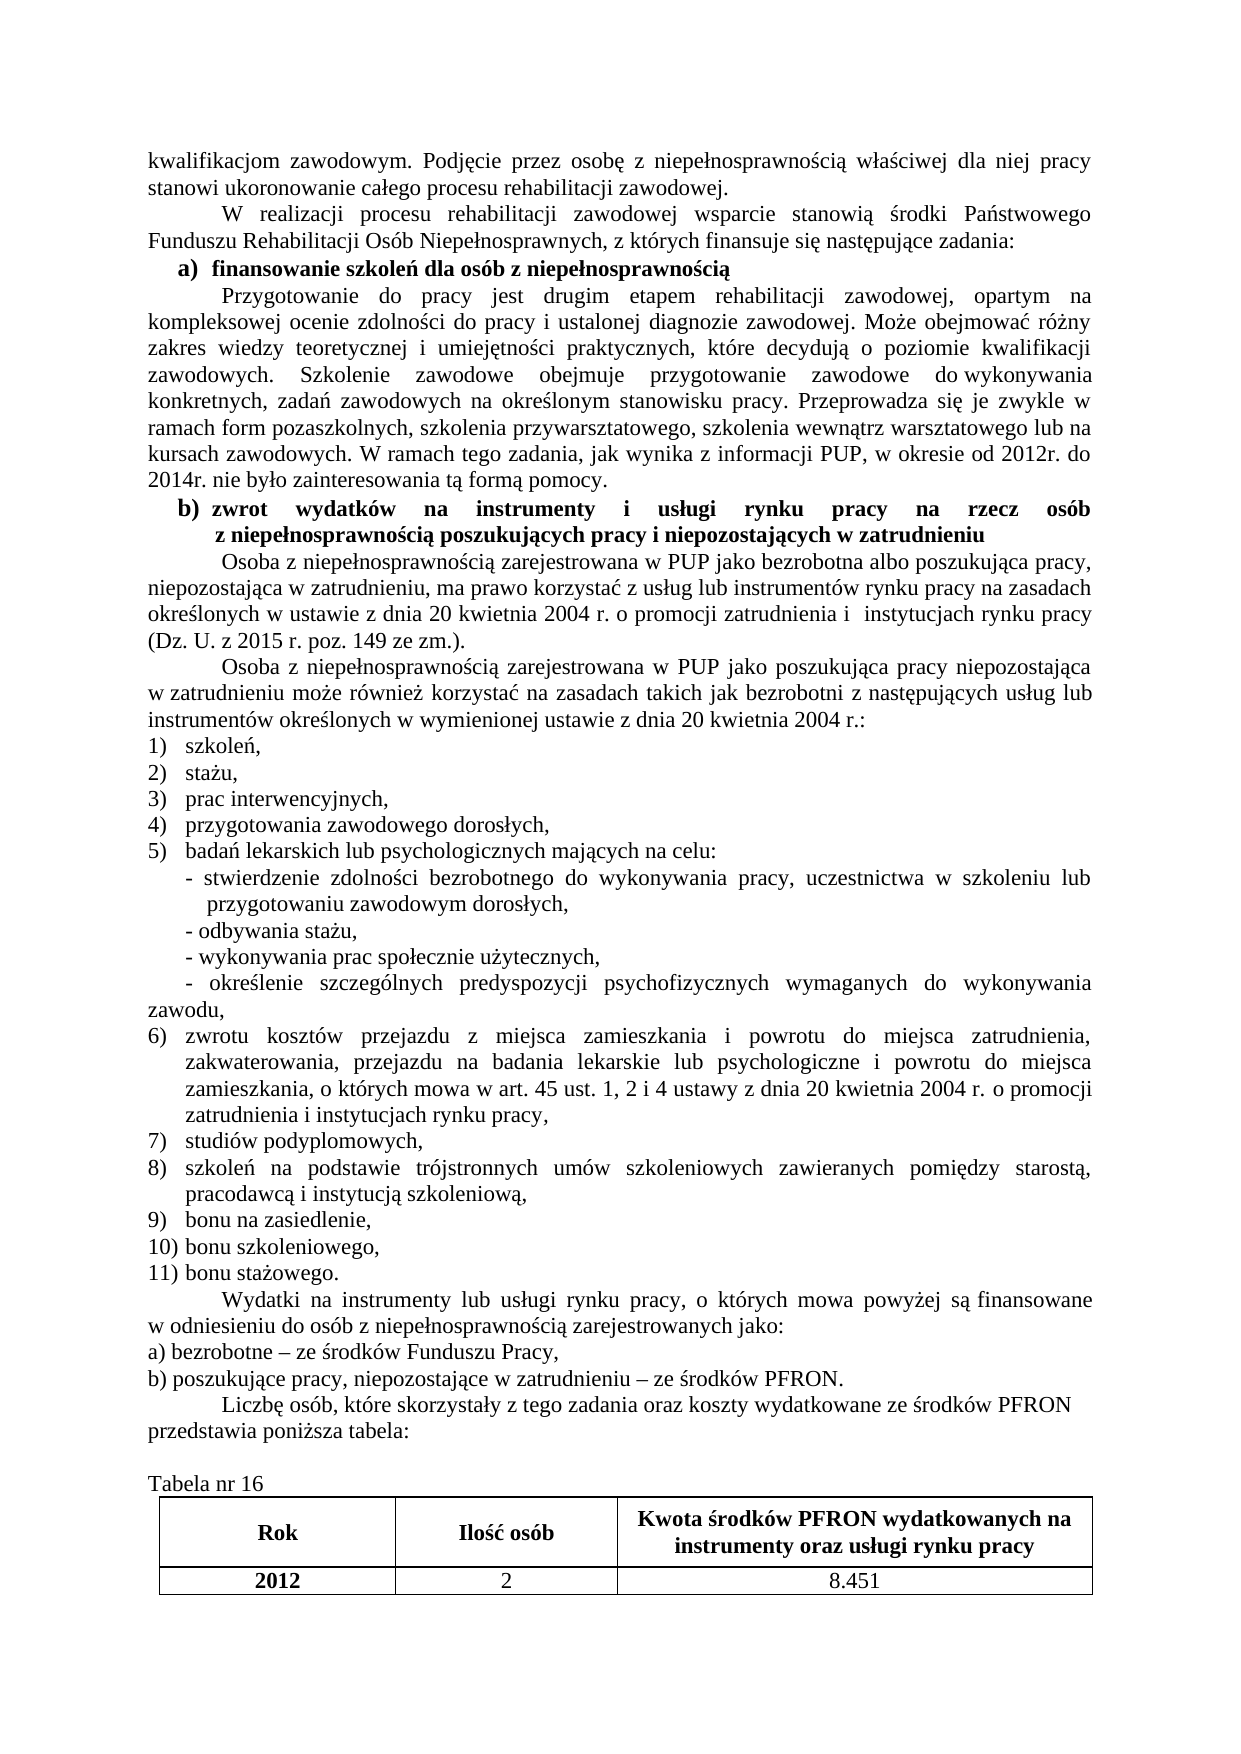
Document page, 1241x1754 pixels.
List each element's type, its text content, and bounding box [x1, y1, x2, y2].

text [148, 148, 1093, 200]
list stażu, [148, 758, 1093, 785]
table_header Rok [160, 1498, 395, 1566]
list studiów podyplomowych, [148, 1127, 1093, 1154]
table_header Kwota środków PFRON wydatkowanych na instrumenty oraz usługi rynku pracy [618, 1498, 1092, 1566]
list bonu stażowego. [148, 1259, 1093, 1286]
list bonu szkoleniowego, [148, 1233, 1093, 1259]
text Tabela nr 16 [148, 1470, 1093, 1496]
text - określenie szczególnych predyspozycji psychofizycznych wymaganych do wykonywania zawodu, [148, 969, 1093, 1022]
text Osoba z niepełnosprawnością zarejestrowana w PUP jako poszukująca pracy niepozostająca w zatrudnieniu może również korzystać na zasadach takich jak bezrobotni z następujących usług lub instrumentów określonych w wymienionej ustawie z dnia 20 kwietnia 2004 r.: [148, 653, 1093, 732]
text - wykonywania prac społecznie użytecznych, [148, 943, 1093, 969]
list finansowanie szkoleń dla osób z niepełnosprawnością [177, 253, 1093, 282]
list bonu na zasiedlenie, [148, 1207, 1093, 1233]
text a) bezrobotne – ze środków Funduszu Pracy, [148, 1338, 1093, 1365]
text W realizacji procesu rehabilitacji zawodowej wsparcie stanowią środki Państwowego Funduszu Rehabilitacji Osób Niepełnosprawnych, z których finansuje się następujące zadania: [148, 200, 1093, 253]
text - odbywania stażu, [148, 917, 1093, 943]
list przygotowania zawodowego dorosłych, [148, 811, 1093, 838]
list zwrot wydatków na instrumenty i usługi rynku pracy na rzecz osób z niepełnosprawnością poszukujących pracy i niepozostających w zatrudnieniu [177, 493, 1093, 548]
text b) poszukujące pracy, niepozostające w zatrudnieniu – ze środków PFRON. [148, 1365, 1093, 1391]
list zwrotu kosztów przejazdu z miejsca zamieszkania i powrotu do miejsca zatrudnienia, zakwaterowania, przejazdu na badania lekarskie lub psychologiczne i powrotu do miejsca zamieszkania, o których mowa w art. 45 ust. 1, 2 i 4 ustawy z dnia 20 kwietnia 2004 r. o promocji zatrudnienia i instytucjach rynku pracy, [148, 1022, 1093, 1127]
text - stwierdzenie zdolności bezrobotnego do wykonywania pracy, uczestnictwa w szkoleniu lub przygotowaniu zawodowym dorosłych, [185, 864, 1093, 917]
list szkoleń na podstawie trójstronnych umów szkoleniowych zawieranych pomiędzy starostą, pracodawcą i instytucją szkoleniową, [148, 1154, 1093, 1207]
text Przygotowanie do pracy jest drugim etapem rehabilitacji zawodowej, opartym na kompleksowej ocenie zdolności do pracy i ustalonej diagnozie zawodowej. Może obejmować różny zakres wiedzy teoretycznej i umiejętności praktycznych, które decydują o poziomie kwalifikacji zawodowych. Szkolenie zawodowe obejmuje przygotowanie zawodowe do wykonywania konkretnych, zadań zawodowych na określonym stanowisku pracy. Przeprowadza się je zwykle w ramach form pozaszkolnych, szkolenia przywarsztatowego, szkolenia wewnątrz warsztatowego lub na kursach zawodowych. W ramach tego zadania, jak wynika z informacji PUP, w okresie od 2012r. do 2014r. nie było zainteresowania tą formą pomocy. [148, 282, 1093, 493]
list badań lekarskich lub psychologicznych mających na celu: [148, 838, 1093, 864]
list szkoleń, [148, 732, 1093, 758]
text Liczbę osób, które skorzystały z tego zadania oraz koszty wydatkowane ze środków PFRON przedstawia poniższa tabela: [148, 1391, 1093, 1444]
text Wydatki na instrumenty lub usługi rynku pracy, o których mowa powyżej są finansowane w odniesieniu do osób z niepełnosprawnością zarejestrowanych jako: [148, 1286, 1093, 1338]
table_header Ilość osób [396, 1498, 617, 1566]
list prac interwencyjnych, [148, 785, 1093, 811]
text Osoba z niepełnosprawnością zarejestrowana w PUP jako bezrobotna albo poszukująca pracy, niepozostająca w zatrudnieniu, ma prawo korzystać z usług lub instrumentów rynku pracy na zasadach określonych w ustawie z dnia 20 kwietnia 2004 r. o promocji zatrudnienia i instytucjach rynku pracy (Dz. U. z 2015 r. poz. 149 ze zm.). [148, 548, 1093, 653]
